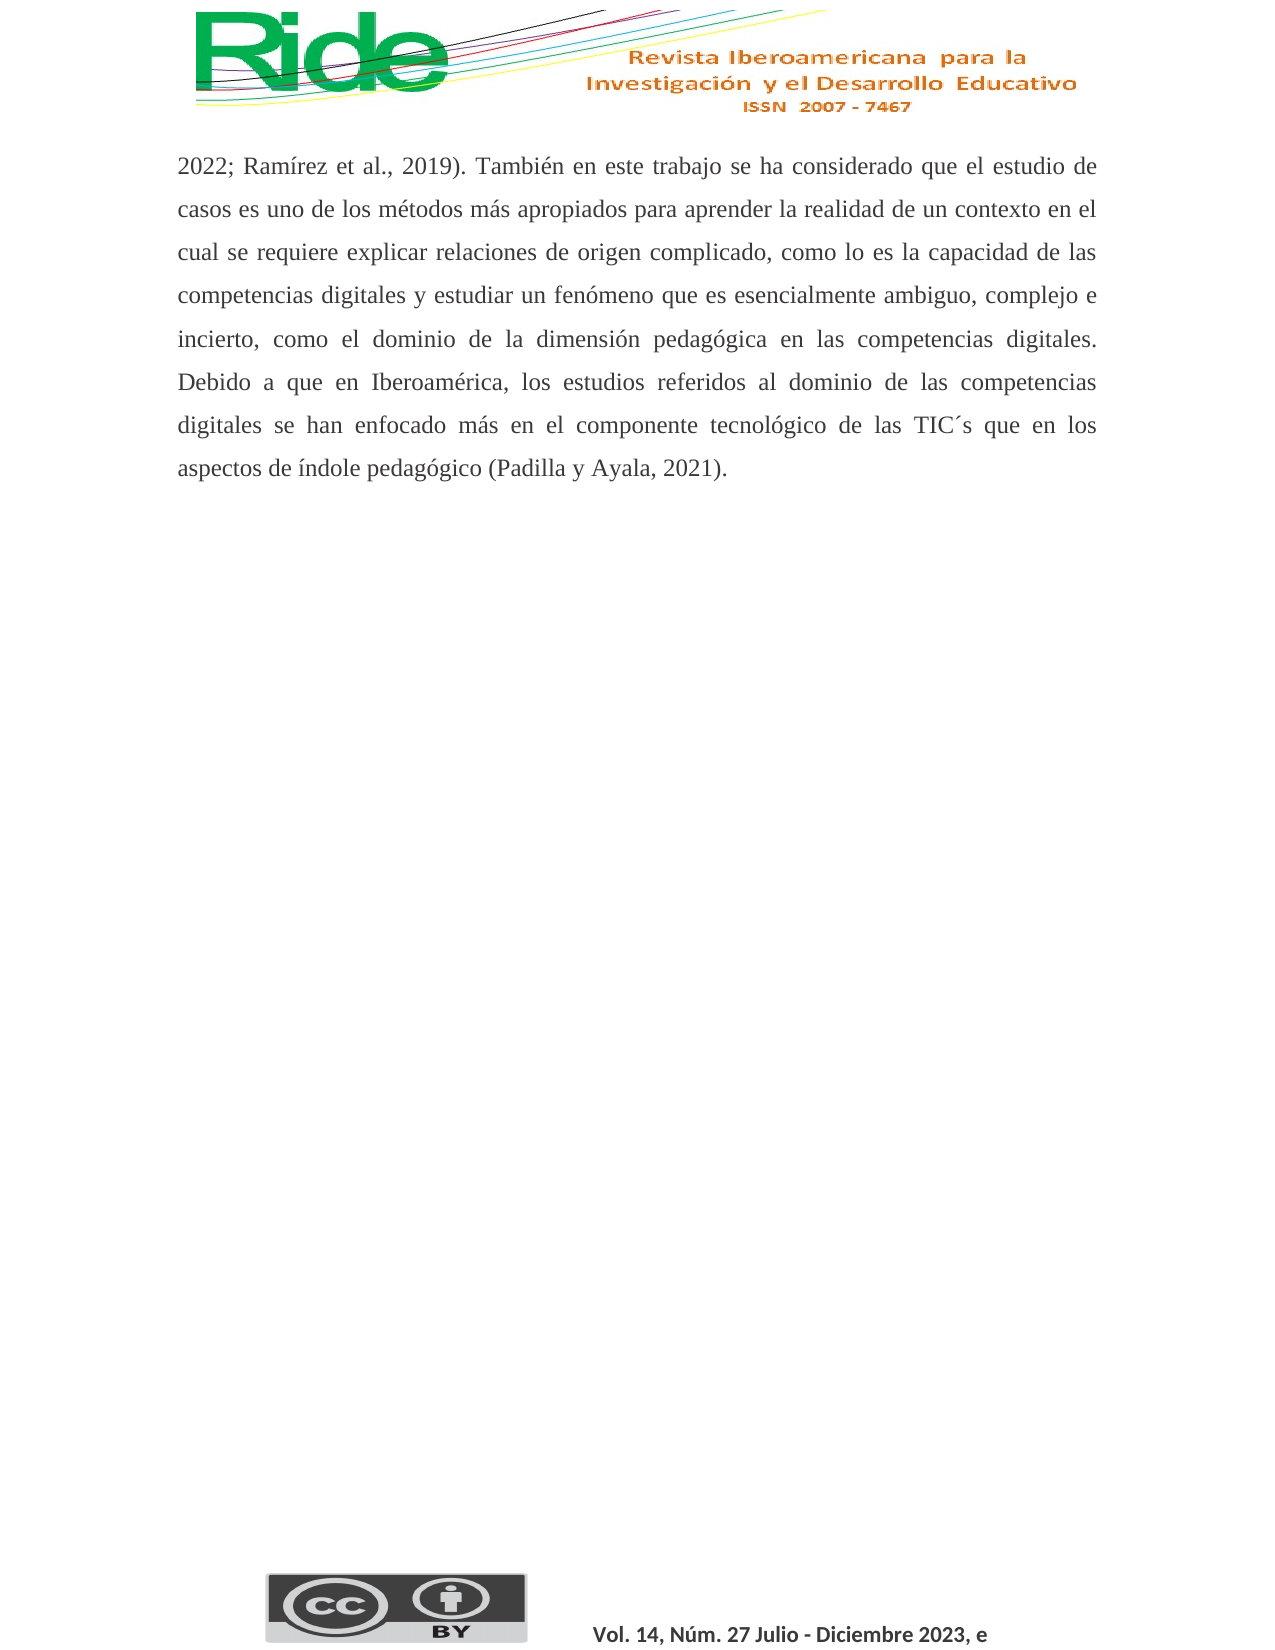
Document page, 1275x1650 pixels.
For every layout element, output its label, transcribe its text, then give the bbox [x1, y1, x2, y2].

picture [265, 1573, 528, 1643]
picture [194, 10, 1076, 111]
